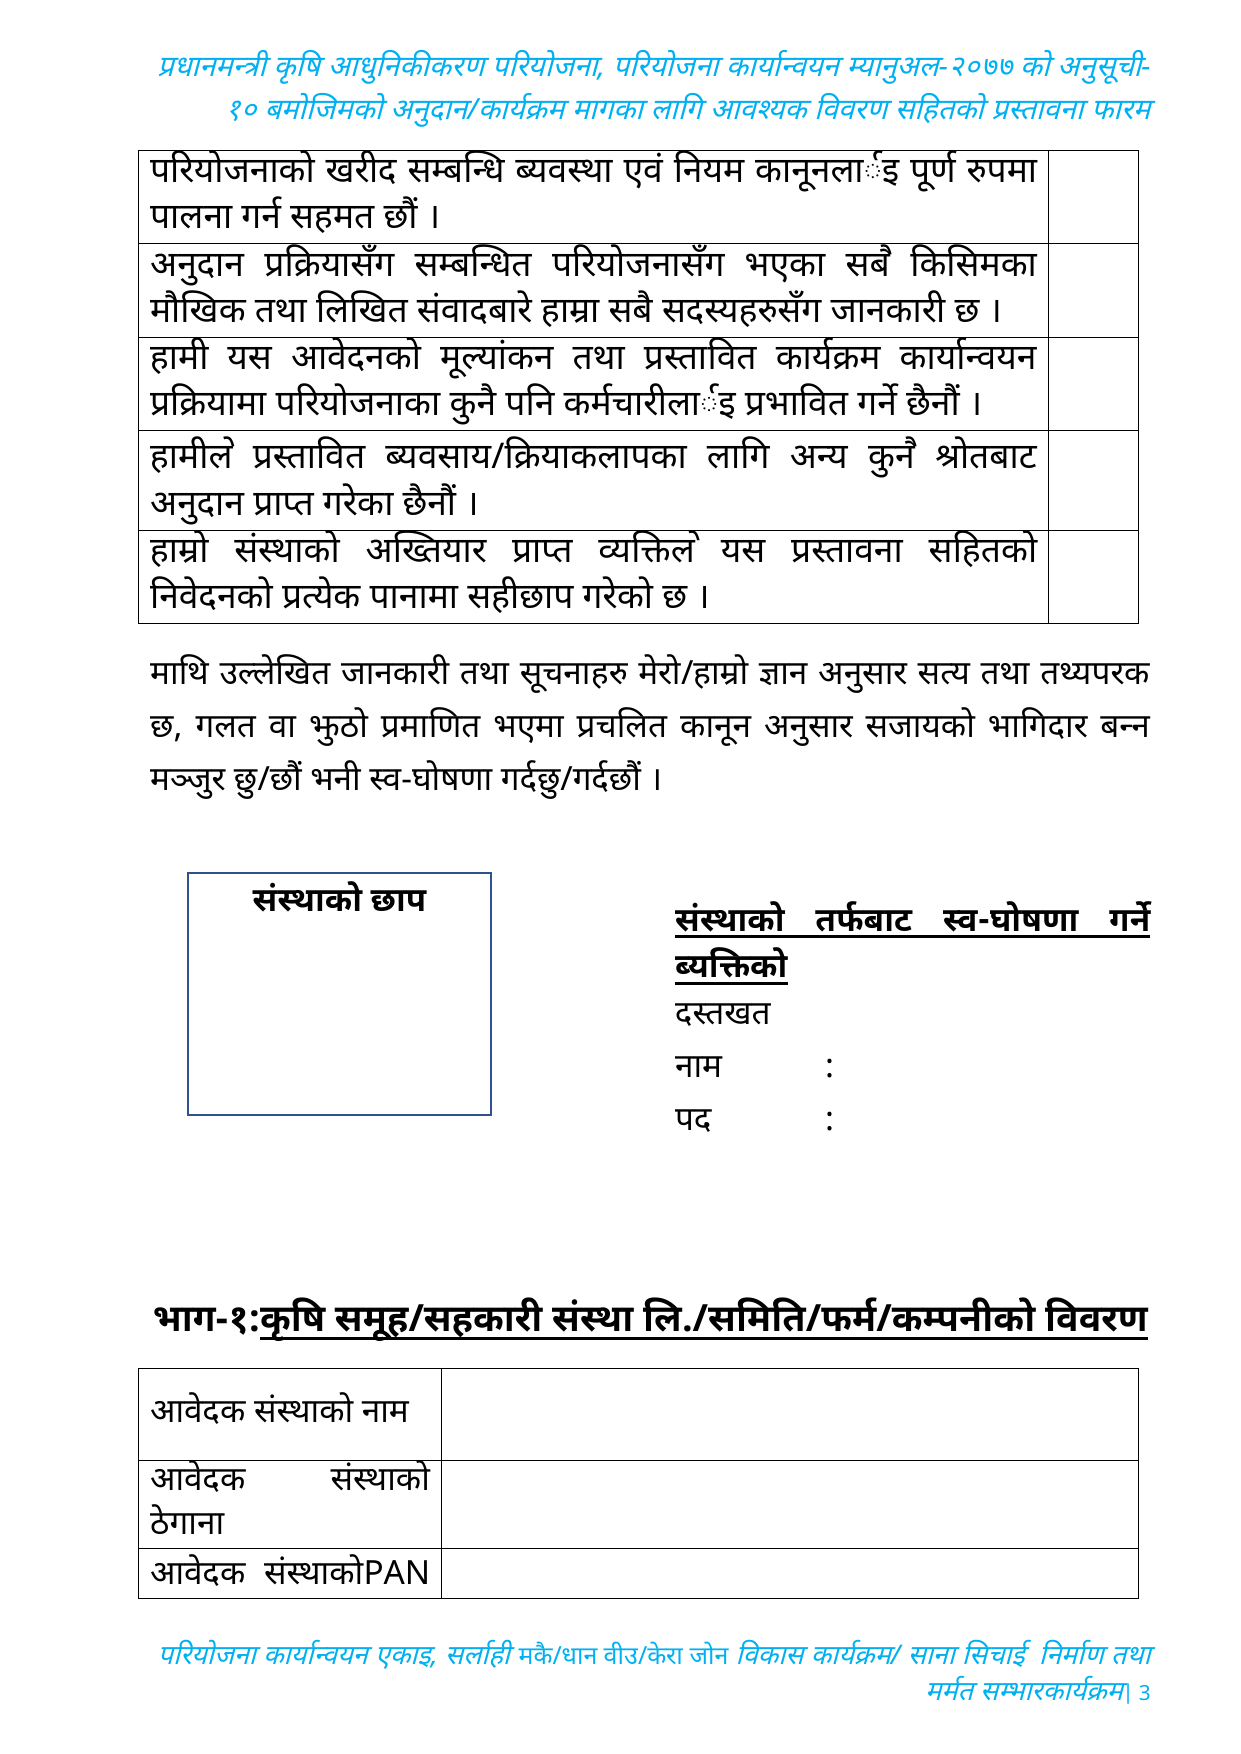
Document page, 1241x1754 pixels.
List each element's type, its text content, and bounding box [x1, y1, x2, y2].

text भाग-१:कृषि समूह/सहकारी संस्था लि./समिति/फर्म/कम्पनीको विवरण [150, 1292, 1150, 1347]
text दस्तखत [675, 995, 1150, 1038]
table_header आवेदक संस्थाको नाम [139, 1369, 441, 1460]
text नाम : [675, 1042, 1150, 1091]
table_cell हाम्रो संस्थाको अख्तियार प्राप्त व्यक्तिले यस प्रस्तावना सहितको निवेदनको प्रत्येक पानामा सहीछाप गरेको छ । [139, 531, 1048, 623]
table_cell अनुदान प्रक्रियासँग सम्बन्धित परियोजनासँग भएका सबै किसिमका मौखिक तथा लिखित संवादबारे हाम्रा सबै सदस्यहरुसँग जानकारी छ । [139, 244, 1048, 337]
text पद : [675, 1095, 1150, 1144]
table_cell [442, 1549, 1138, 1598]
table_cell [1049, 531, 1138, 623]
table_cell [1049, 244, 1138, 337]
text संस्थाको तर्फबाट स्व-घोषणा गर्ने ब्यक्तिको [675, 901, 1150, 935]
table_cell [139, 151, 1048, 243]
text संस्थाको तर्फबाट स्व-घोषणा गर्ने ब्यक्तिको [675, 938, 1150, 991]
table_cell आवेदक संस्थाको ठेगाना [139, 1461, 441, 1548]
text माथि उल्लेखित जानकारी तथा सूचनाहरु मेरो/हाम्रो ज्ञान अनुसार सत्य तथा तथ्यपरक छ, गलत वा झुठो प्रमाणित भएमा प्रचलित कानून अनुसार सजायको भागिदार बन्न मञ्जुर छु/छौं भनी स्व-घोषणा गर्दछु/गर्दछौं । [150, 649, 1150, 803]
table_cell [1049, 338, 1138, 430]
table_cell हामीले प्रस्तावित ब्यवसाय/क्रियाकलापका लागि अन्य कुनै श्रोतबाट अनुदान प्राप्त गरेका छैनौं । [139, 431, 1048, 529]
table_cell [1049, 431, 1138, 529]
table_cell हामी यस आवेदनको मूल्यांकन तथा प्रस्तावित कार्यक्रम कार्यान्वयन प्रक्रियामा परियोजनाका कुनै पनि कर्मचारीलार्इ प्रभावित गर्ने छैनौं । [139, 338, 1048, 430]
table_cell [1049, 151, 1138, 243]
table_header [442, 1369, 1138, 1460]
table_cell [442, 1461, 1138, 1548]
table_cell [139, 1549, 441, 1598]
